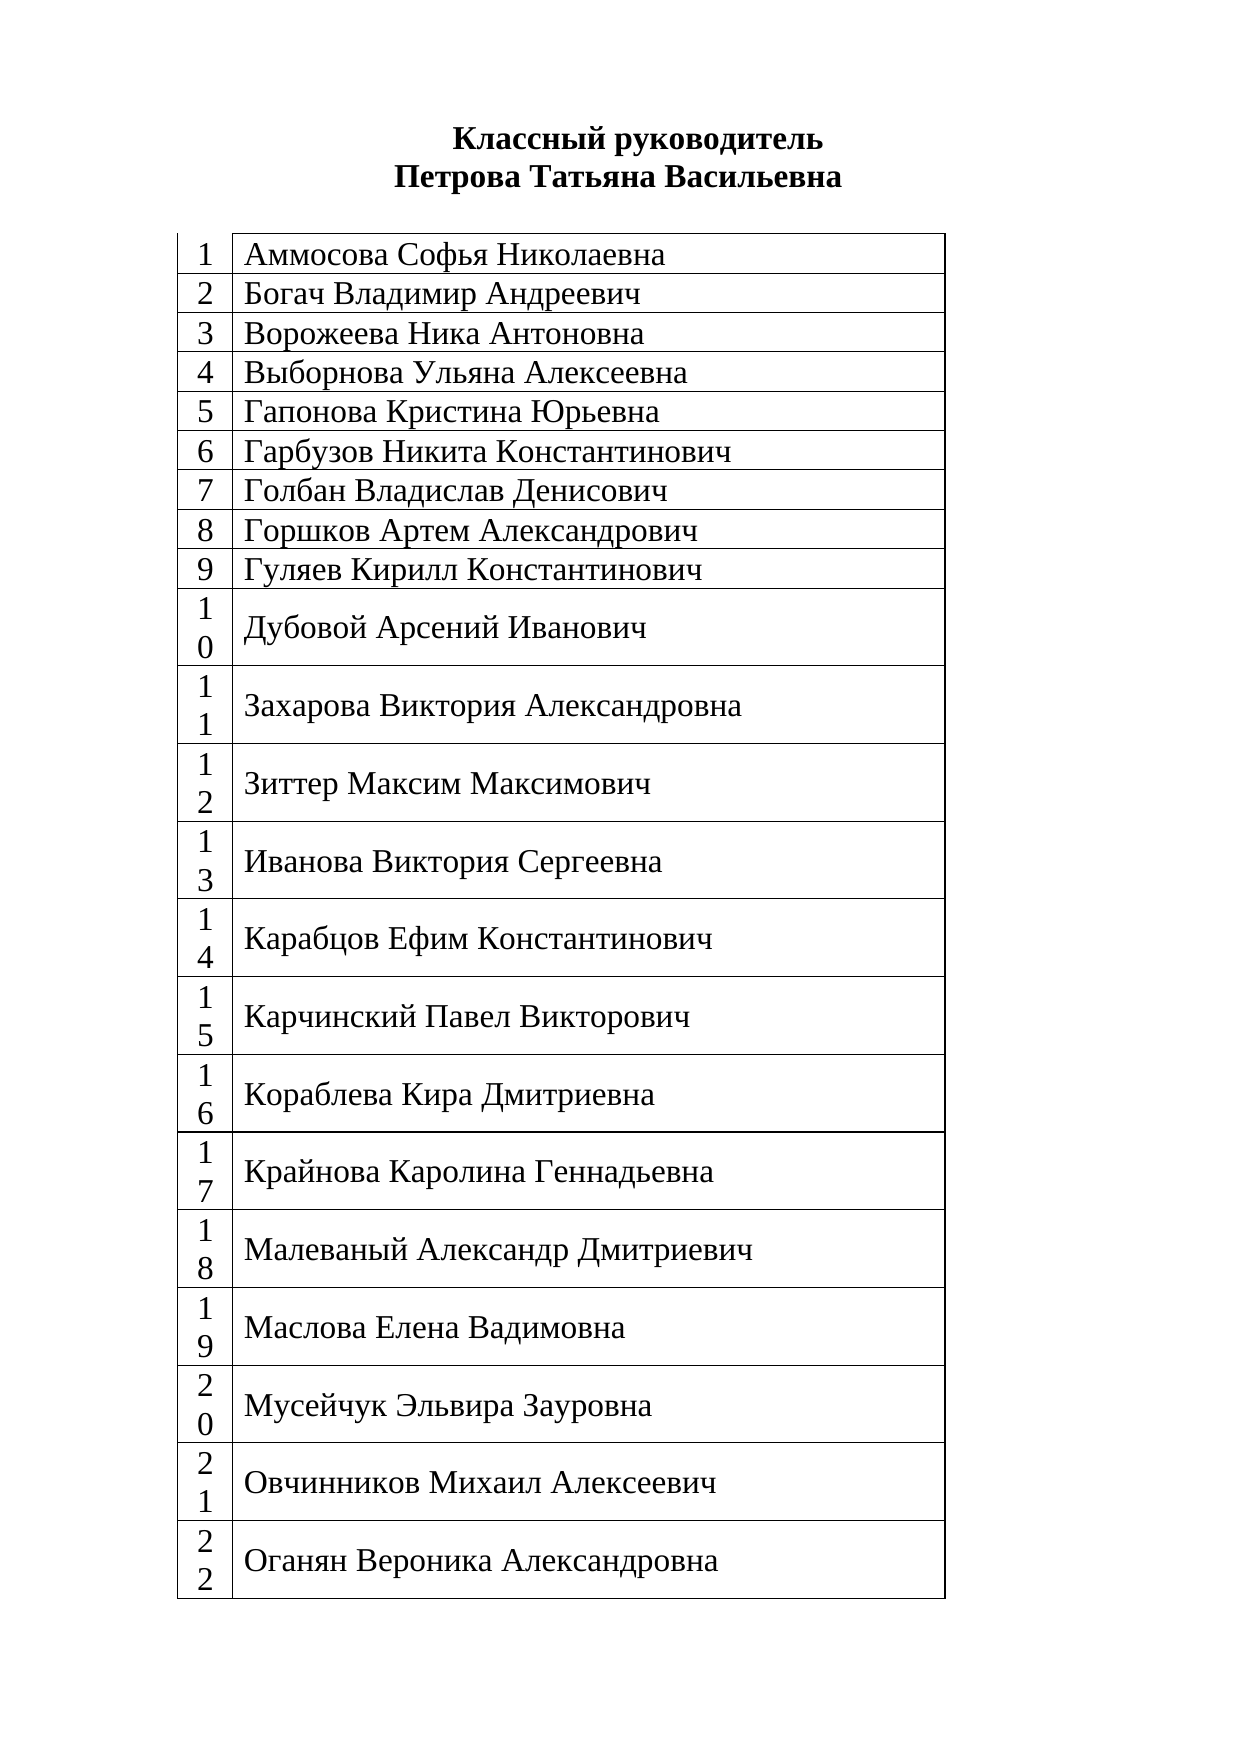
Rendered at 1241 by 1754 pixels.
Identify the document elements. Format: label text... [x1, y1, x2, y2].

table_cell 4 [178, 352, 232, 391]
table_cell Иванова Виктория Сергеевна [233, 822, 944, 898]
table_cell 15 [178, 977, 232, 1054]
table_cell Мусейчук Эльвира Зауровна [233, 1366, 944, 1442]
table_cell 8 [178, 510, 232, 548]
table_cell Богач Владимир Андреевич [233, 274, 944, 312]
table_cell Маслова Елена Вадимовна [233, 1288, 944, 1364]
table_cell Гарбузов Никита Константинович [233, 431, 944, 469]
table_cell Кораблева Кира Дмитриевна [233, 1055, 944, 1131]
table_cell Гуляев Кирилл Константинович [233, 549, 944, 587]
table_cell 12 [178, 744, 232, 821]
table_cell 18 [178, 1210, 232, 1287]
table_cell Малеваный Александр Дмитриевич [233, 1210, 944, 1287]
table_cell Выборнова Ульяна Алексеевна [233, 352, 944, 391]
table_cell 19 [178, 1288, 232, 1364]
table_cell 13 [178, 822, 232, 898]
table_cell Оганян Вероника Александровна [233, 1521, 944, 1598]
table_cell 9 [178, 549, 232, 587]
table_cell 10 [178, 589, 232, 665]
table_cell Голбан Владислав Денисович [233, 470, 944, 509]
table_cell 16 [178, 1055, 232, 1131]
table_cell 6 [178, 431, 232, 469]
table_cell 5 [178, 392, 232, 430]
table_cell Горшков Артем Александрович [233, 510, 944, 548]
table_cell Крайнова Каролина Геннадьевна [233, 1133, 944, 1209]
text Классный руководитель [177, 118, 1152, 156]
table_cell Ворожеева Ника Антоновна [233, 313, 944, 351]
table_cell Карабцов Ефим Константинович [233, 899, 944, 976]
table_cell Захарова Виктория Александровна [233, 666, 944, 743]
table_cell Гапонова Кристина Юрьевна [233, 392, 944, 430]
table_cell Карчинский Павел Викторович [233, 977, 944, 1054]
table_cell 3 [178, 313, 232, 351]
table_cell 17 [178, 1133, 232, 1209]
table_cell 2 [178, 274, 232, 312]
table_header Аммосова Софья Николаевна [233, 234, 944, 272]
table_cell 21 [178, 1443, 232, 1520]
text Петрова Татьяна Васильевна [177, 156, 1152, 195]
table_header 1 [178, 233, 232, 272]
table_cell 11 [178, 666, 232, 743]
table_cell Зиттер Максим Максимович [233, 744, 944, 821]
table_cell Овчинников Михаил Алексеевич [233, 1443, 944, 1520]
table_cell 22 [178, 1521, 232, 1598]
table_cell 7 [178, 470, 232, 509]
table_cell Дубовой Арсений Иванович [233, 589, 944, 665]
table_cell 20 [178, 1366, 232, 1442]
table_cell 14 [178, 899, 232, 976]
